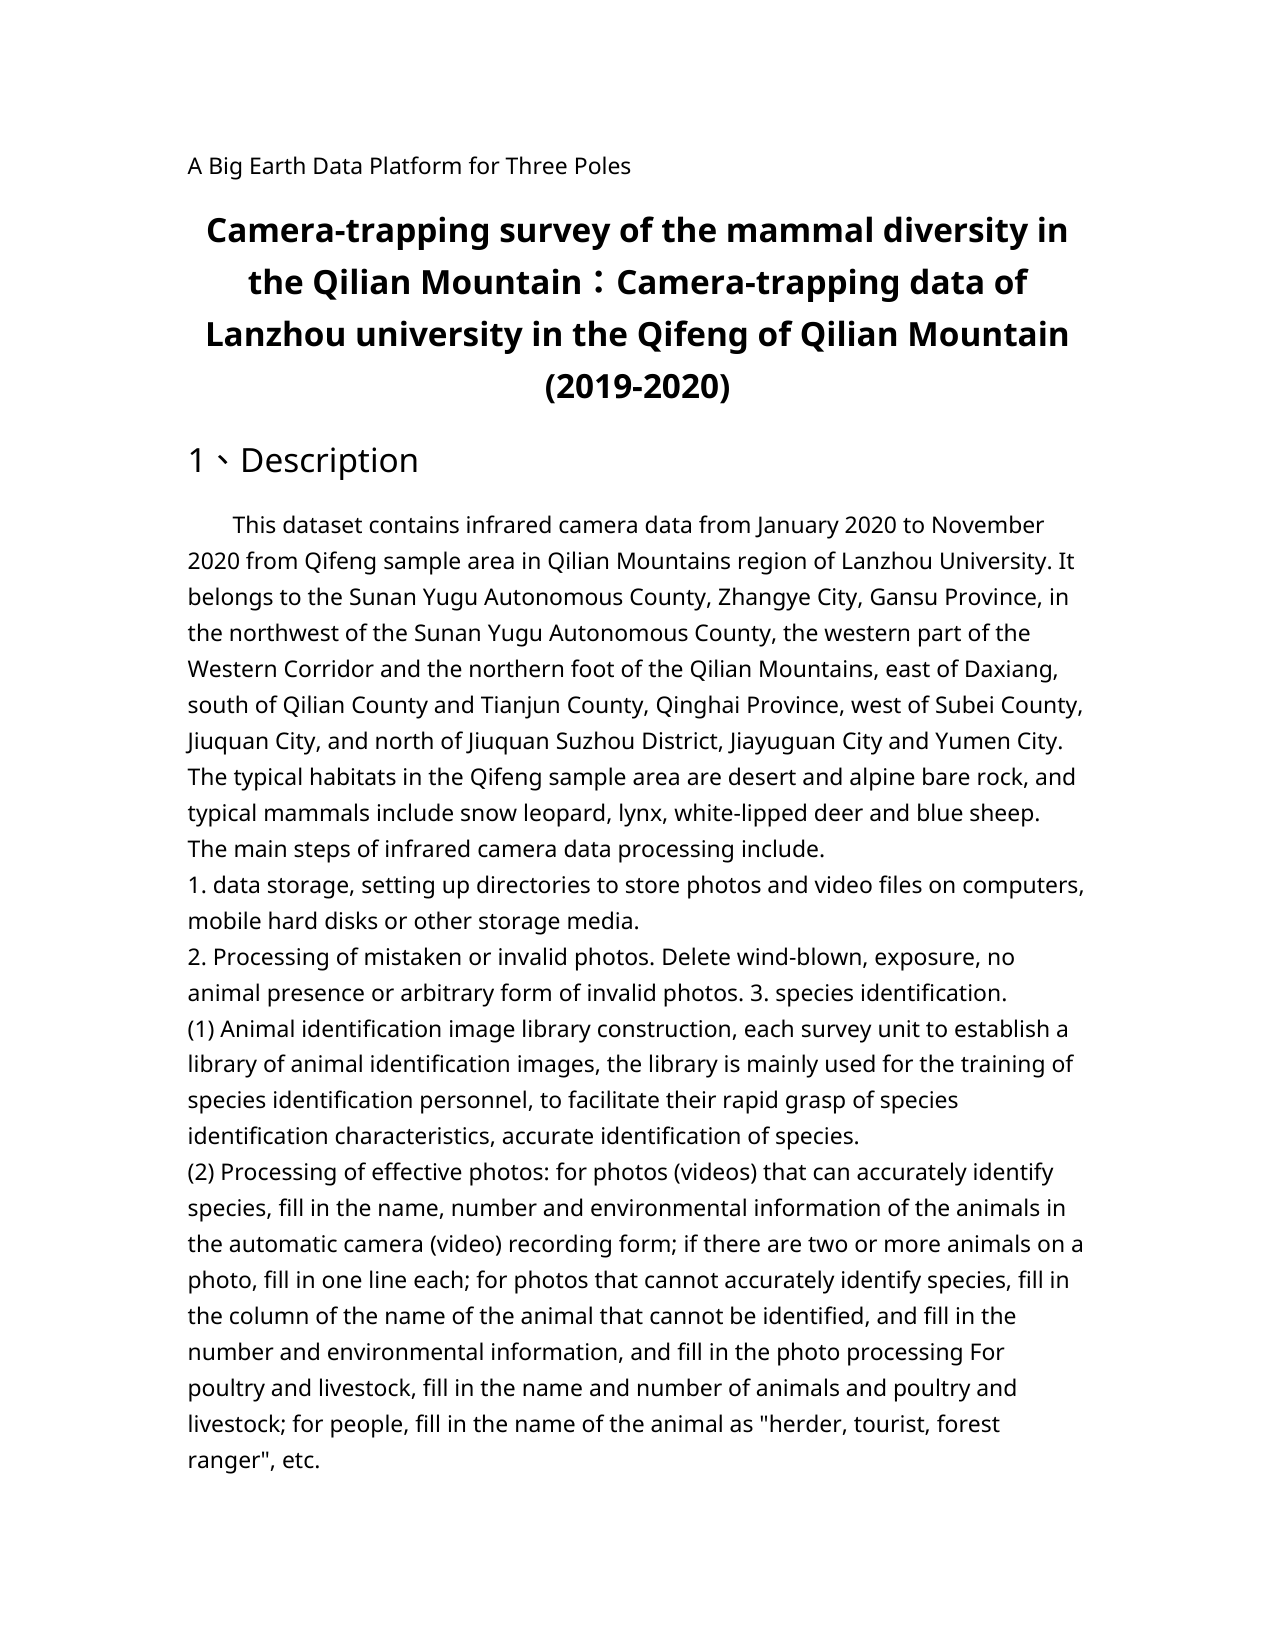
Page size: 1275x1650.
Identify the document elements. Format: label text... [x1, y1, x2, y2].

text Camera-trapping survey of the mammal diversity in the Qilian Mountain：Camera-trapping data of Lanzhou university in the Qifeng of Qilian Mountain (2019-2020) [187, 207, 1087, 409]
text 1、Description [187, 436, 1087, 482]
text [187, 509, 1087, 1475]
text A Big Earth Data Platform for Three Poles [187, 150, 1087, 181]
